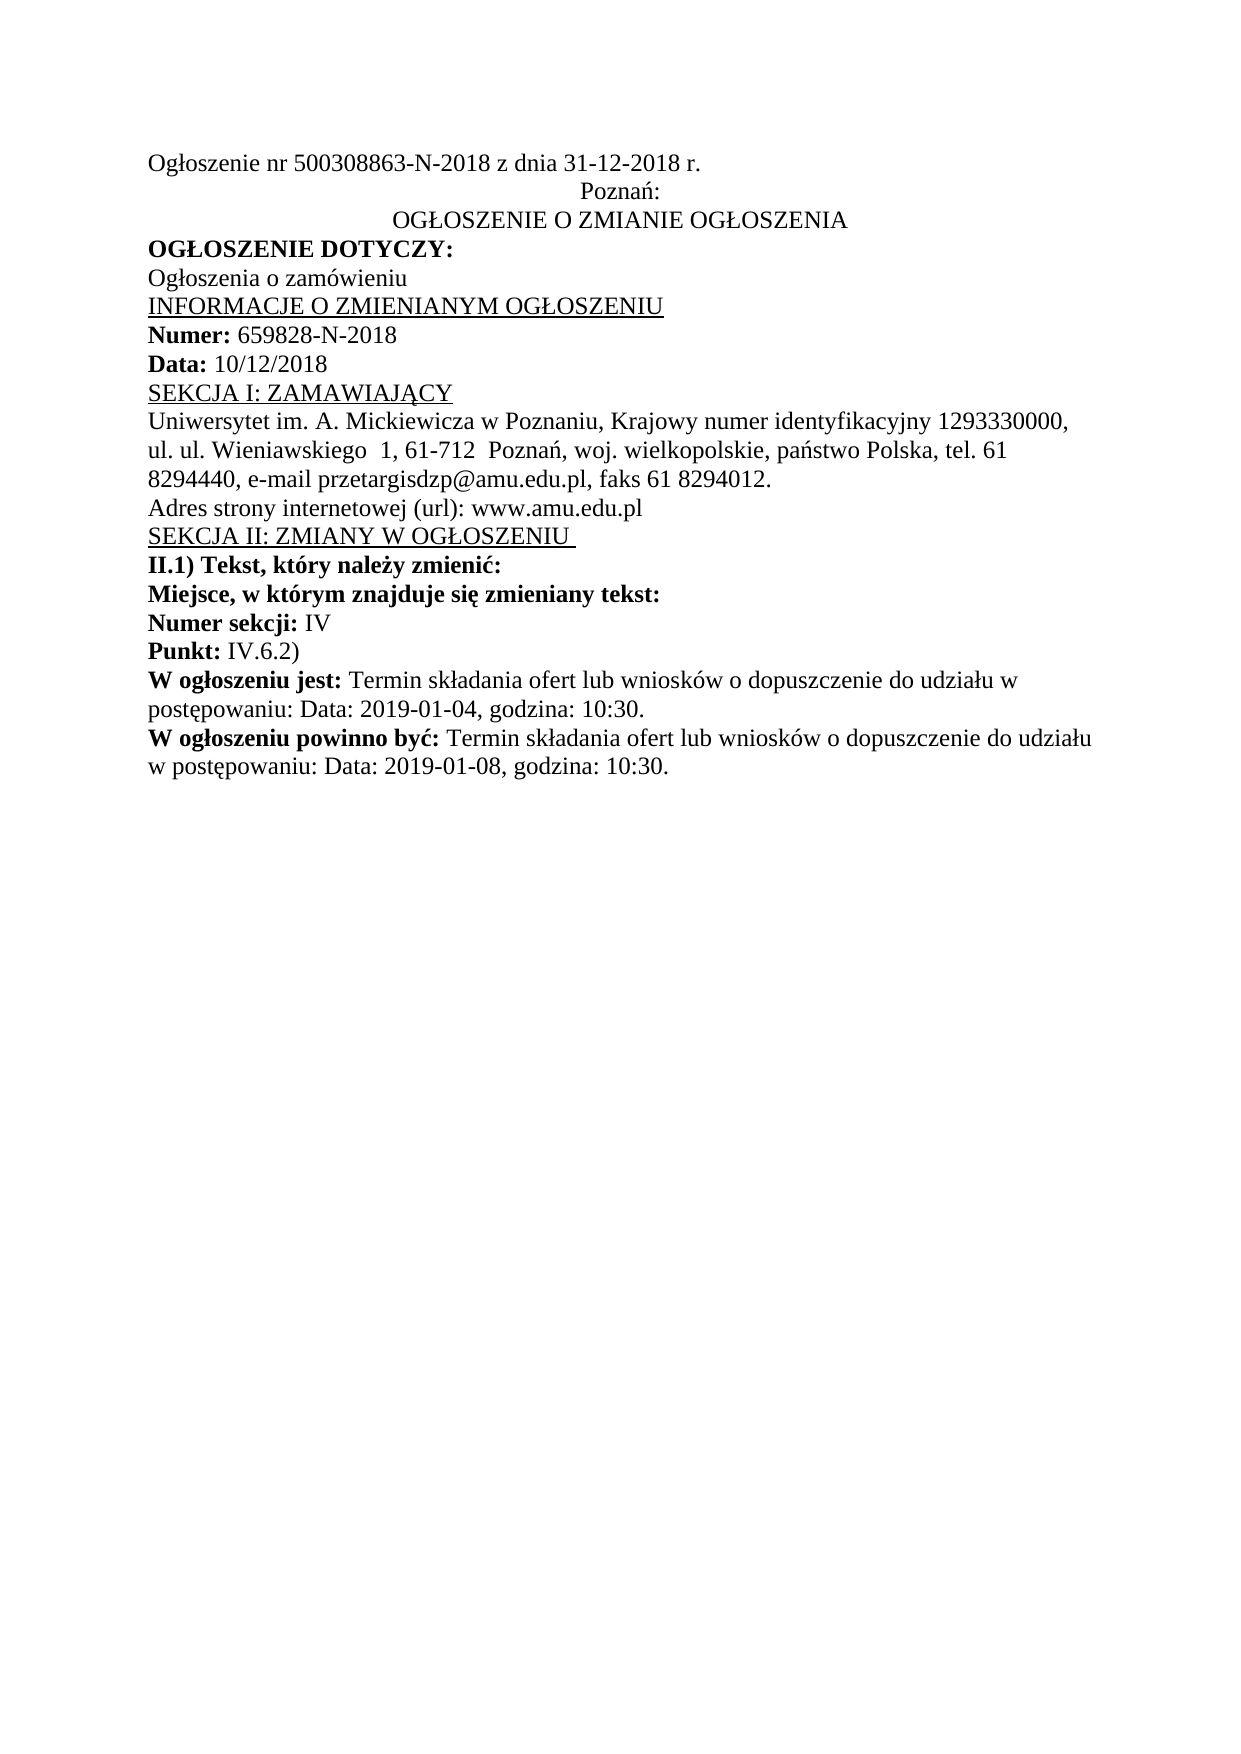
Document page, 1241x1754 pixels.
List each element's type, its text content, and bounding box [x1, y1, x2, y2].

text INFORMACJE O ZMIENIANYM OGŁOSZENIU [148, 291, 1093, 320]
text SEKCJA I: ZAMAWIAJĄCY [148, 378, 1093, 406]
text II.1) Tekst, który należy zmienić: [148, 550, 1093, 579]
text Poznań: OGŁOSZENIE O ZMIANIE OGŁOSZENIA [148, 176, 1093, 234]
text OGŁOSZENIE DOTYCZY: [148, 234, 1093, 263]
text SEKCJA II: ZMIANY W OGŁOSZENIU [148, 521, 1093, 550]
text Numer: 659828-N-2018 Data: 10/12/2018 [148, 320, 1093, 378]
text Ogłoszenia o zamówieniu [148, 263, 1093, 291]
text Ogłoszenie nr 500308863-N-2018 z dnia 31-12-2018 r. [148, 148, 1093, 176]
text Uniwersytet im. A. Mickiewicza w Poznaniu, Krajowy numer identyfikacyjny 1293330000, ul. ul. Wieniawskiego 1, 61-712 Poznań, woj. wielkopolskie, państwo Polska, tel. 61 8294440, e-mail przetargisdzp@amu.edu.pl, faks 61 8294012. Adres strony internetowej (url): www.amu.edu.pl [148, 406, 1093, 521]
text Miejsce, w którym znajduje się zmieniany tekst: Numer sekcji: IV Punkt: IV.6.2) W ogłoszeniu jest: Termin składania ofert lub wniosków o dopuszczenie do udziału w postępowaniu: Data: 2019-01-04, godzina: 10:30. W ogłoszeniu powinno być: Termin składania ofert lub wniosków o dopuszczenie do udziału w postępowaniu: Data: 2019-01-08, godzina: 10:30. [148, 579, 1093, 780]
